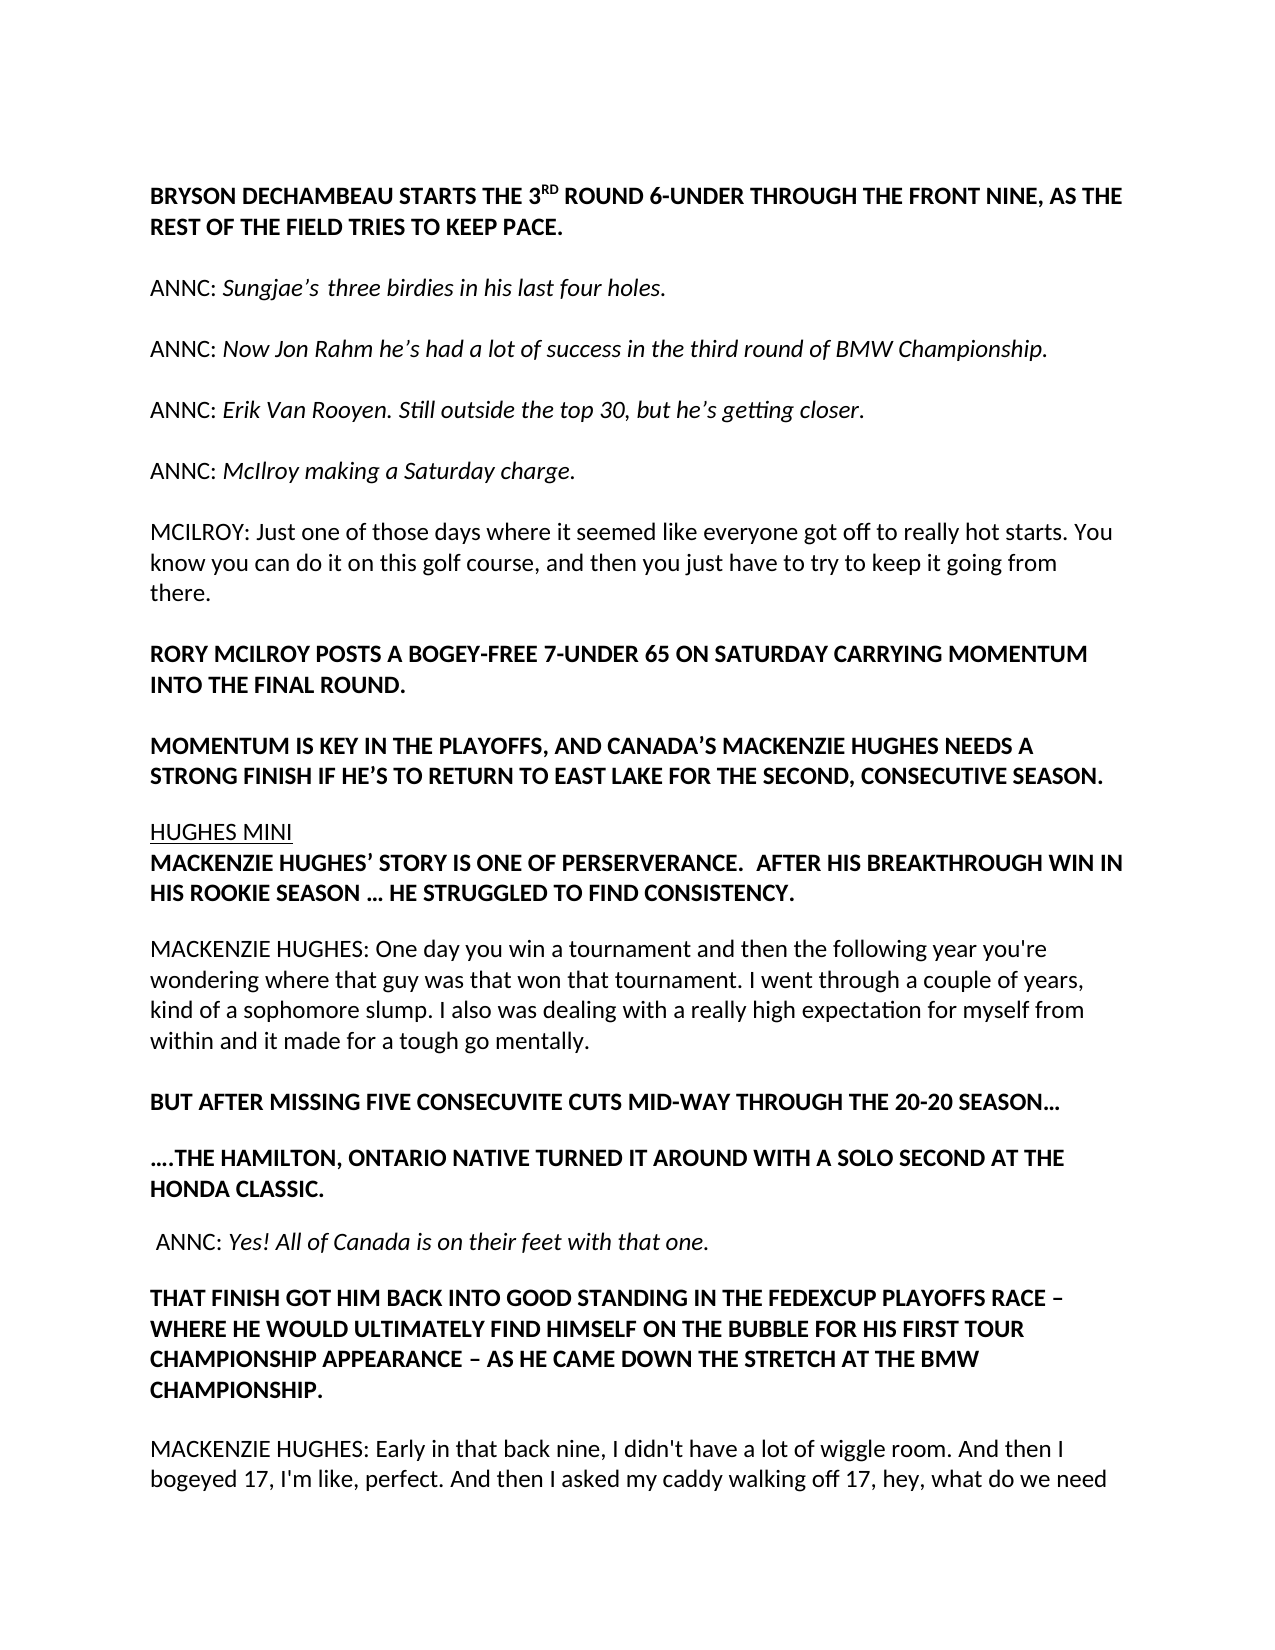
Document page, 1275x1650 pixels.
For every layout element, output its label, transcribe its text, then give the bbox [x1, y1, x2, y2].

text HUGHES MINI [150, 816, 1125, 847]
text BUT AFTER MISSING FIVE CONSECUVITE CUTS MID-WAY THROUGH THE 20-20 SEASON… [150, 1086, 1125, 1117]
text MACKENZIE HUGHES: One day you win a tournament and then the following year you're wondering where that guy was that won that tournament. I went through a couple of years, kind of a sophomore slump. I also was dealing with a really high expectation for myself from within and it made for a tough go mentally. [150, 933, 1125, 1056]
text RORY MCILROY POSTS A BOGEY-FREE 7-UNDER 65 ON SATURDAY CARRYING MOMENTUM INTO THE FINAL ROUND. [150, 638, 1125, 699]
text THAT FINISH GOT HIM BACK INTO GOOD STANDING IN THE FEDEXCUP PLAYOFFS RACE – WHERE HE WOULD ULTIMATELY FIND HIMSELF ON THE BUBBLE FOR HIS FIRST TOUR CHAMPIONSHIP APPEARANCE – AS HE CAME DOWN THE STRETCH AT THE BMW CHAMPIONSHIP. [150, 1282, 1125, 1404]
text MCILROY: Just one of those days where it seemed like everyone got off to really hot starts. You know you can do it on this golf course, and then you just have to try to keep it going from there. [150, 516, 1125, 608]
text ANNC: Yes! All of Canada is on their feet with that one. [150, 1226, 1125, 1257]
text ANNC: Now Jon Rahm he’s had a lot of success in the third round of BMW Championship. [150, 333, 1125, 364]
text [150, 1433, 1125, 1494]
text BRYSON DECHAMBEAU STARTS THE 3RD ROUND 6-UNDER THROUGH THE FRONT NINE, AS THE REST OF THE FIELD TRIES TO KEEP PACE. [150, 181, 1125, 242]
text ….THE HAMILTON, ONTARIO NATIVE TURNED IT AROUND WITH A SOLO SECOND AT THE HONDA CLASSIC. [150, 1142, 1125, 1203]
text ANNC: Erik Van Rooyen. Still outside the top 30, but he’s getting closer. [150, 394, 1125, 425]
text MOMENTUM IS KEY IN THE PLAYOFFS, AND CANADA’S MACKENZIE HUGHES NEEDS A STRONG FINISH IF HE’S TO RETURN TO EAST LAKE FOR THE SECOND, CONSECUTIVE SEASON. [150, 730, 1125, 791]
text MACKENZIE HUGHES’ STORY IS ONE OF PERSERVERANCE. AFTER HIS BREAKTHROUGH WIN IN HIS ROOKIE SEASON … HE STRUGGLED TO FIND CONSISTENCY. [150, 847, 1125, 908]
text ANNC: McIlroy making a Saturday charge. [150, 455, 1125, 486]
text ANNC: Sungjae’s three birdies in his last four holes. [150, 272, 1125, 333]
